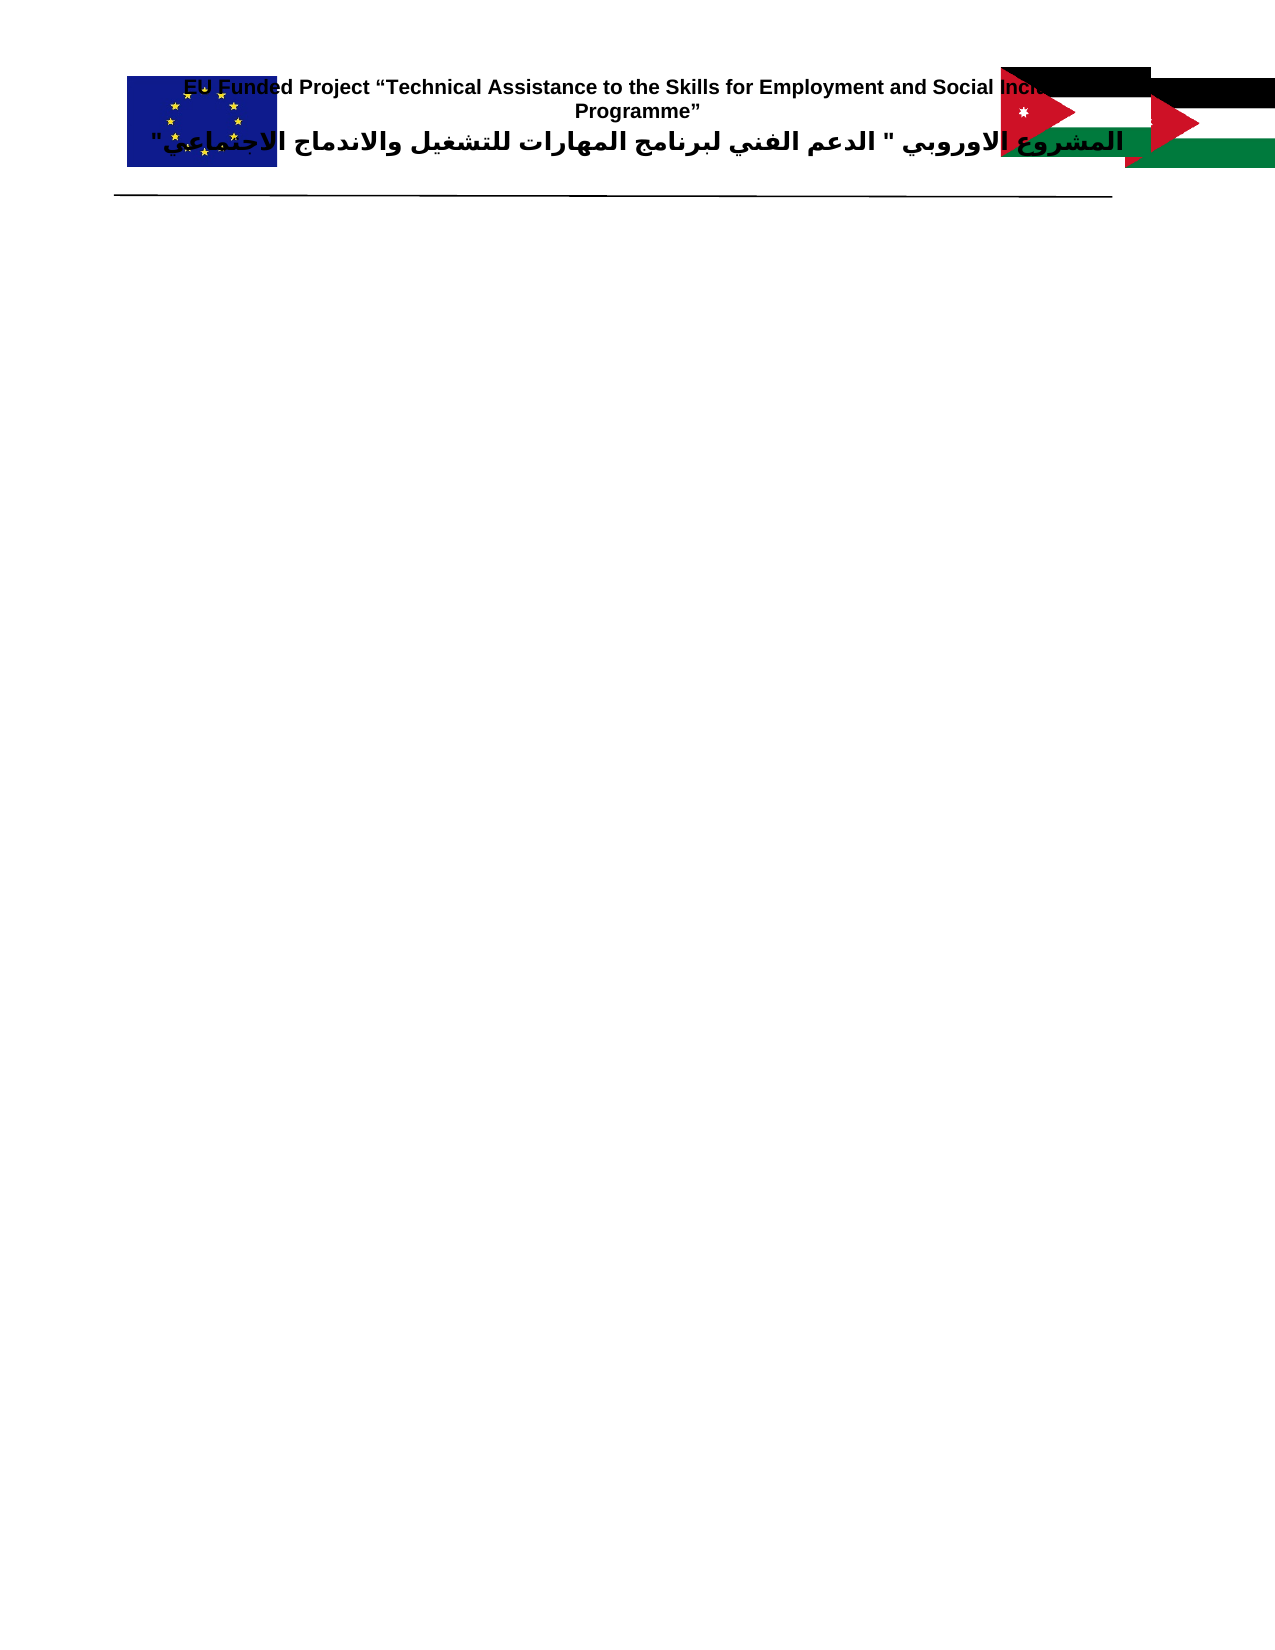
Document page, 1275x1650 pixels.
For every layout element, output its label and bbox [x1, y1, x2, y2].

picture [127, 76, 278, 167]
picture [1000, 67, 1275, 168]
